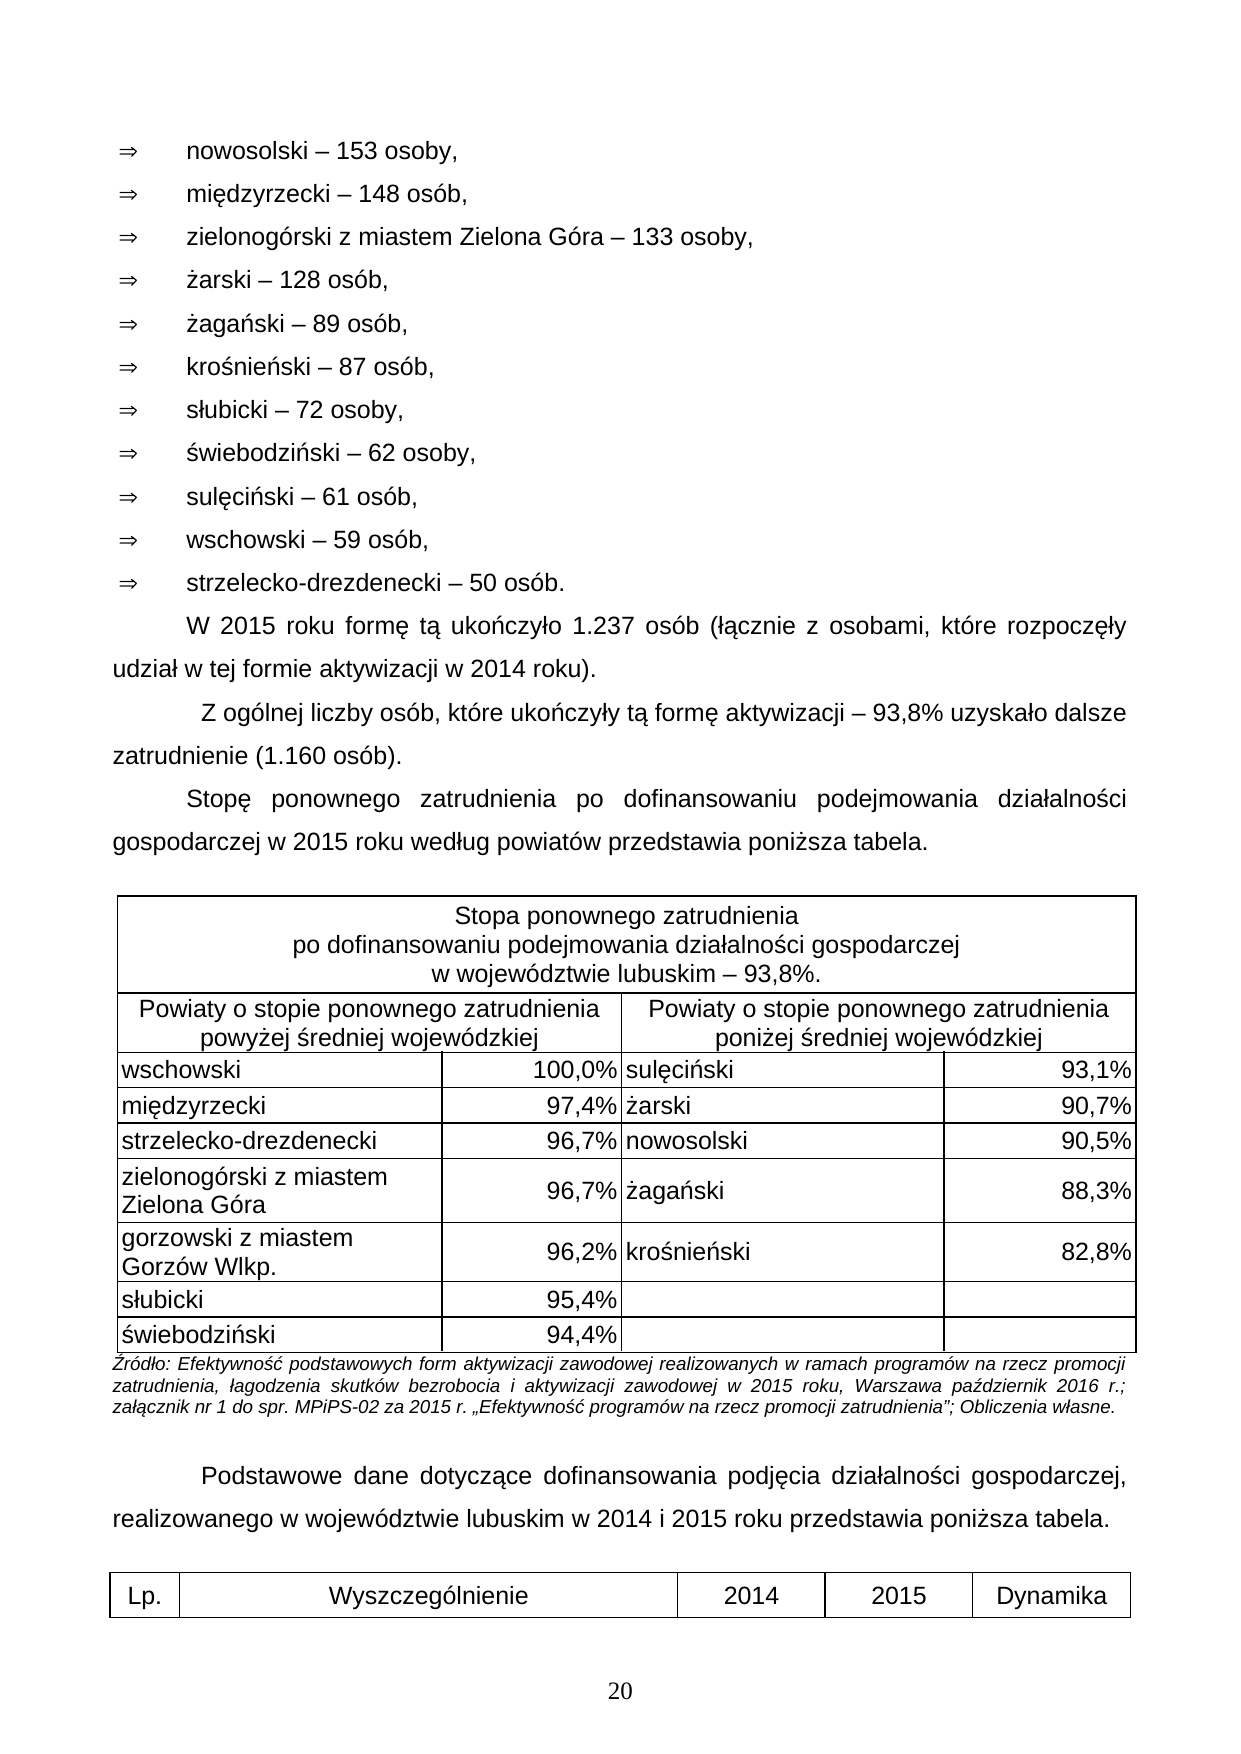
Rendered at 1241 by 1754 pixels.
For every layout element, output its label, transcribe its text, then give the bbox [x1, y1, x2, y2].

table_cell 82,8% [945, 1223, 1135, 1281]
table_header Stopa ponownego zatrudnienia po dofinansowaniu podejmowania działalności gospodarczej w województwie lubuskim – 93,8%. [118, 897, 1135, 992]
table_cell 96,7% [443, 1159, 621, 1222]
list nowosolski – 153 osoby, [118, 136, 1128, 165]
list żagański – 89 osób, [118, 309, 1128, 338]
table_cell 95,4% [443, 1282, 621, 1316]
table_cell 96,7% [443, 1124, 621, 1158]
table_cell 96,2% [443, 1223, 621, 1281]
list wschowski – 59 osób, [118, 525, 1128, 554]
list strzelecko-drezdenecki – 50 osób. [118, 568, 1128, 597]
table_cell strzelecko-drezdenecki [118, 1124, 441, 1158]
table_cell sulęciński [622, 1053, 943, 1087]
table_cell [622, 1282, 943, 1316]
table_cell 94,4% [443, 1318, 621, 1351]
table_cell Powiaty o stopie ponownego zatrudnienia poniżej średniej wojewódzkiej [622, 994, 1135, 1051]
table_cell Powiaty o stopie ponownego zatrudnienia powyżej średniej wojewódzkiej [118, 994, 621, 1051]
list słubicki – 72 osoby, [118, 395, 1128, 424]
table_cell wschowski [118, 1053, 441, 1087]
table_cell zielonogórski z miastem Zielona Góra [118, 1159, 441, 1222]
text W 2015 roku formę tą ukończyło 1.237 osób (łącznie z osobami, które rozpoczęły udział w tej formie aktywizacji w 2014 roku). [112, 611, 1128, 683]
list sulęciński – 61 osób, [118, 482, 1128, 511]
table_cell 88,3% [945, 1159, 1135, 1222]
list międzyrzecki – 148 osób, [118, 179, 1128, 208]
list żarski – 128 osób, [118, 266, 1128, 294]
table_header Lp. [111, 1573, 179, 1617]
table_cell [945, 1282, 1135, 1316]
table_cell 97,4% [443, 1088, 621, 1122]
table_cell [945, 1318, 1135, 1351]
table_cell gorzowski z miastem Gorzów Wlkp. [118, 1223, 441, 1281]
text Podstawowe dane dotyczące dofinansowania podjęcia działalności gospodarczej, realizowanego w województwie lubuskim w 2014 i 2015 roku przedstawia poniższa tabela. [112, 1461, 1128, 1533]
table_cell 100,0% [443, 1053, 621, 1087]
table_cell nowosolski [622, 1124, 943, 1158]
list zielonogórski z miastem Zielona Góra – 133 osoby, [118, 222, 1128, 251]
list świebodziński – 62 osoby, [118, 438, 1128, 467]
table_cell międzyrzecki [118, 1088, 441, 1122]
text Stopę ponownego zatrudnienia po dofinansowaniu podejmowania działalności gospodarczej w 2015 roku według powiatów przedstawia poniższa tabela. [112, 784, 1128, 856]
table_header 2015 [826, 1573, 972, 1617]
table_cell słubicki [118, 1282, 441, 1316]
table_cell krośnieński [622, 1223, 943, 1281]
text Źródło: Efektywność podstawowych form aktywizacji zawodowej realizowanych w ramach programów na rzecz promocji zatrudnienia, łagodzenia skutków bezrobocia i aktywizacji zawodowej w 2015 roku, Warszawa październik 2016 r.; załącznik nr 1 do spr. MPiPS-02 za 2015 r. „Efektywność programów na rzecz promocji zatrudnienia”; Obliczenia własne. [112, 1353, 1128, 1418]
table_cell 90,7% [945, 1088, 1135, 1122]
table_header Wyszczególnienie [180, 1573, 677, 1617]
table_cell 90,5% [945, 1124, 1135, 1158]
table_cell [622, 1318, 943, 1351]
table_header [973, 1573, 1130, 1617]
table_cell żagański [622, 1159, 943, 1222]
table_header 2014 [678, 1573, 824, 1617]
table_cell świebodziński [118, 1318, 441, 1351]
list krośnieński – 87 osób, [118, 352, 1128, 381]
table_cell 93,1% [945, 1053, 1135, 1087]
text Z ogólnej liczby osób, które ukończyły tą formę aktywizacji – 93,8% uzyskało dalsze zatrudnienie (1.160 osób). [112, 698, 1128, 769]
table_cell żarski [622, 1088, 943, 1122]
